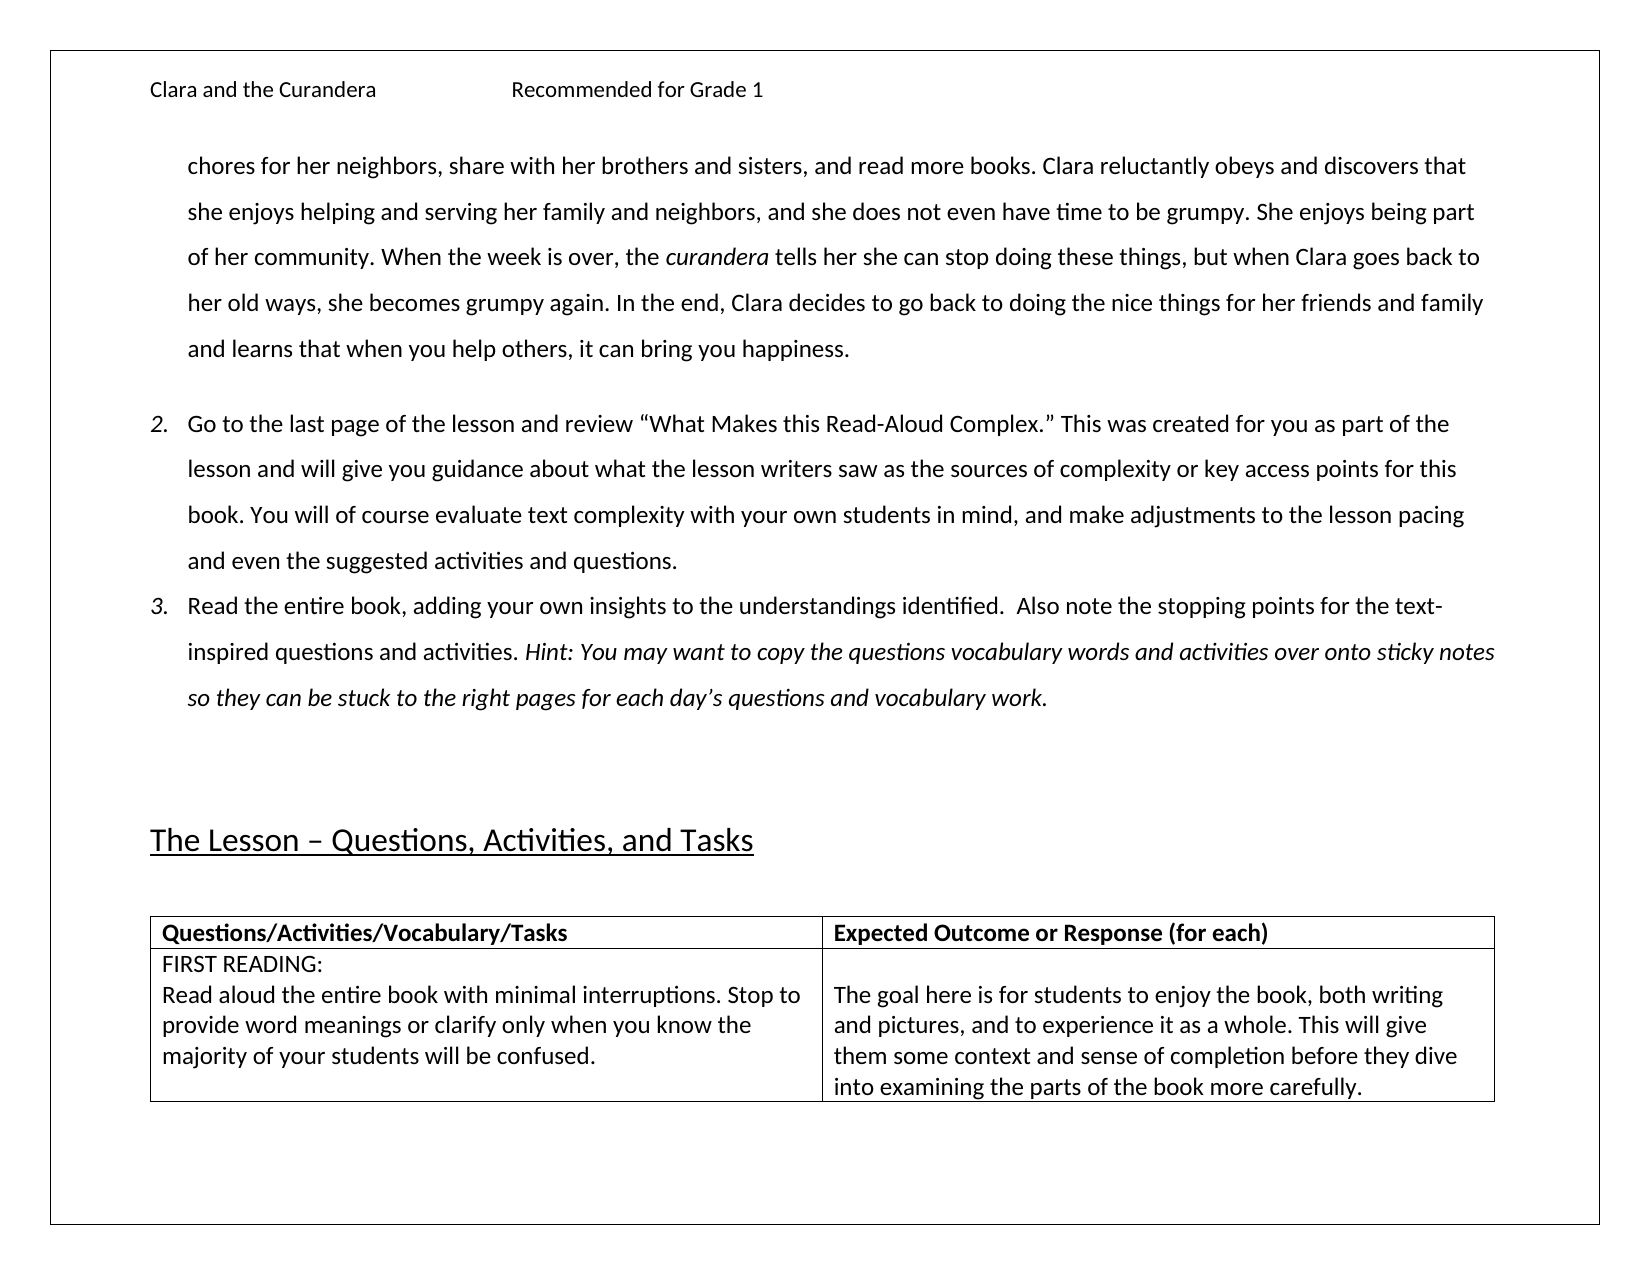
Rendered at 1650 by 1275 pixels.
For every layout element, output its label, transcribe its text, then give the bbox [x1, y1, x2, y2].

list Read the entire book, adding your own insights to the understandings identified. Also note the stopping points for the text-inspired questions and activities. Hint: You may want to copy the questions vocabulary words and activities over onto sticky notes so they can be stuck to the right pages for each day’s questions and vocabulary work. [150, 591, 1500, 713]
table_header Questions/Activities/Vocabulary/Tasks [151, 917, 822, 947]
list Go to the last page of the lesson and review “What Makes this Read-Aloud Complex.” This was created for you as part of the lesson and will give you guidance about what the lesson writers saw as the sources of complexity or key access points for this book. You will of course evaluate text complexity with your own students in mind, and make adjustments to the lesson pacing and even the suggested activities and questions. [150, 408, 1500, 576]
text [187, 150, 1500, 363]
table_cell The goal here is for students to enjoy the book, both writing and pictures, and to experience it as a whole. This will give them some context and sense of completion before they dive into examining the parts of the book more carefully. [823, 949, 1494, 1101]
text The Lesson – Questions, Activities, and Tasks [150, 819, 1500, 860]
table_cell FIRST READING: Read aloud the entire book with minimal interruptions. Stop to provide word meanings or clarify only when you know the majority of your students will be confused. [151, 949, 822, 1101]
table_header Expected Outcome or Response (for each) [823, 917, 1494, 947]
